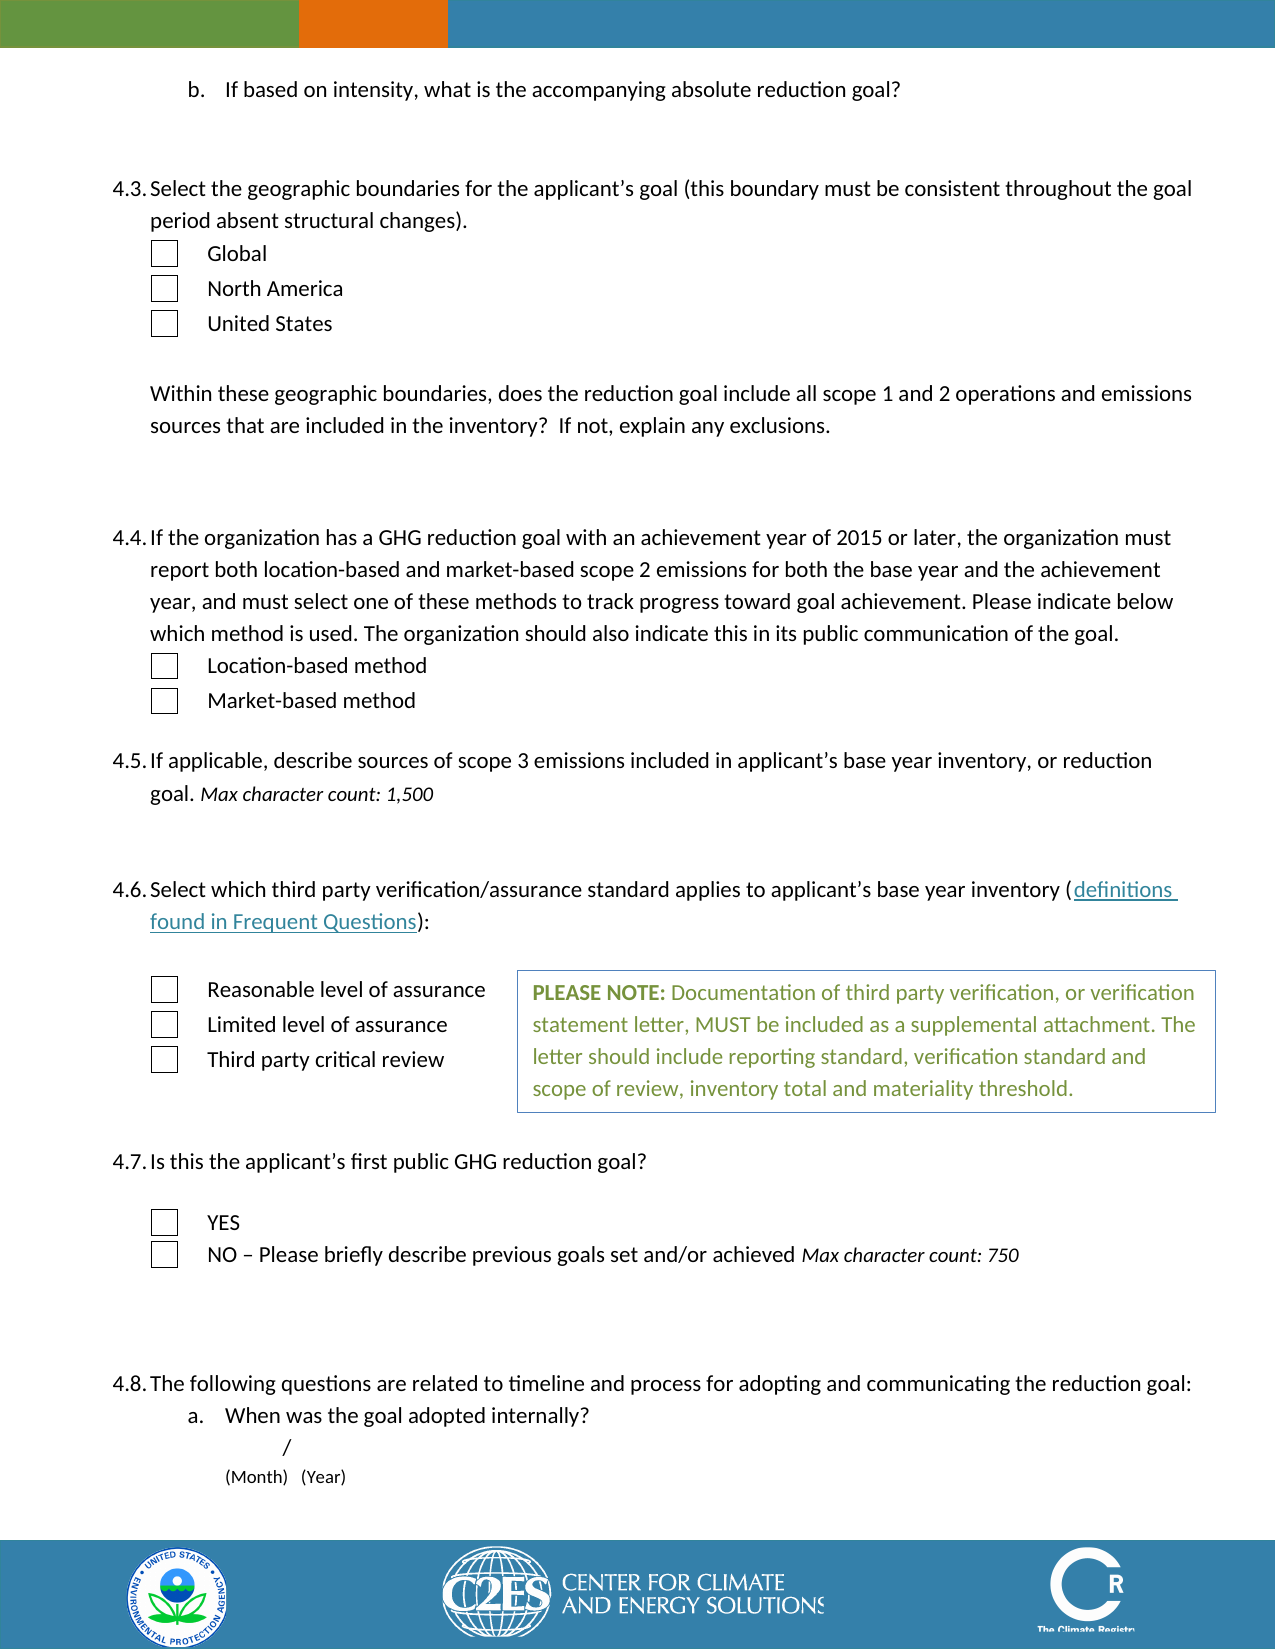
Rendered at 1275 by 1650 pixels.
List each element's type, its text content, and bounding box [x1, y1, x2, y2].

text Global [84, 239, 1200, 267]
text Reasonable level of assurance [84, 975, 517, 1003]
list Select the geographic boundaries for the applicant’s goal (this boundary must be consistent throughout the goal period absent structural changes). [112, 174, 1200, 234]
list / [225, 1433, 1200, 1462]
text Third party critical review [84, 1045, 517, 1073]
text United States [84, 309, 1200, 337]
list Is this the applicant’s first public GHG reduction goal? [112, 1147, 1200, 1175]
list If applicable, describe sources of scope 3 emissions included in applicant’s base year inventory, or reduction goal. Max character count: 1,500 [112, 747, 1200, 807]
text Limited level of assurance [84, 1010, 517, 1038]
text NO – Please briefly describe previous goals set and/or achieved Max character count: 750 [84, 1240, 1200, 1268]
list The following questions are related to timeline and process for adopting and communicating the reduction goal: [112, 1369, 1200, 1397]
list (Month) (Year) [225, 1466, 1200, 1489]
text Market-based method [84, 687, 1200, 714]
picture [1037, 1547, 1135, 1632]
list When was the goal adopted internally? [187, 1401, 1200, 1429]
list If the organization has a GHG reduction goal with an achievement year of 2015 or later, the organization must report both location-based and market-based scope 2 emissions for both the base year and the achievement year, and must select one of these methods to track progress toward goal achievement. Please indicate below which method is used. The organization should also indicate this in its public communication of the goal. [112, 523, 1200, 647]
text YES [84, 1208, 1200, 1236]
text Within these geographic boundaries, does the reduction goal include all scope 1 and 2 operations and emissions sources that are included in the inventory? If not, explain any exclusions. [150, 379, 1200, 439]
picture [442, 1546, 824, 1637]
picture [126, 1547, 227, 1647]
text North America [84, 274, 1200, 302]
list Select which third party verification/assurance standard applies to applicant’s base year inventory (definitions found in Frequent Questions): [112, 875, 1200, 936]
list If based on intensity, what is the accompanying absolute reduction goal? [187, 75, 1200, 103]
text Location-based method [84, 652, 1200, 679]
